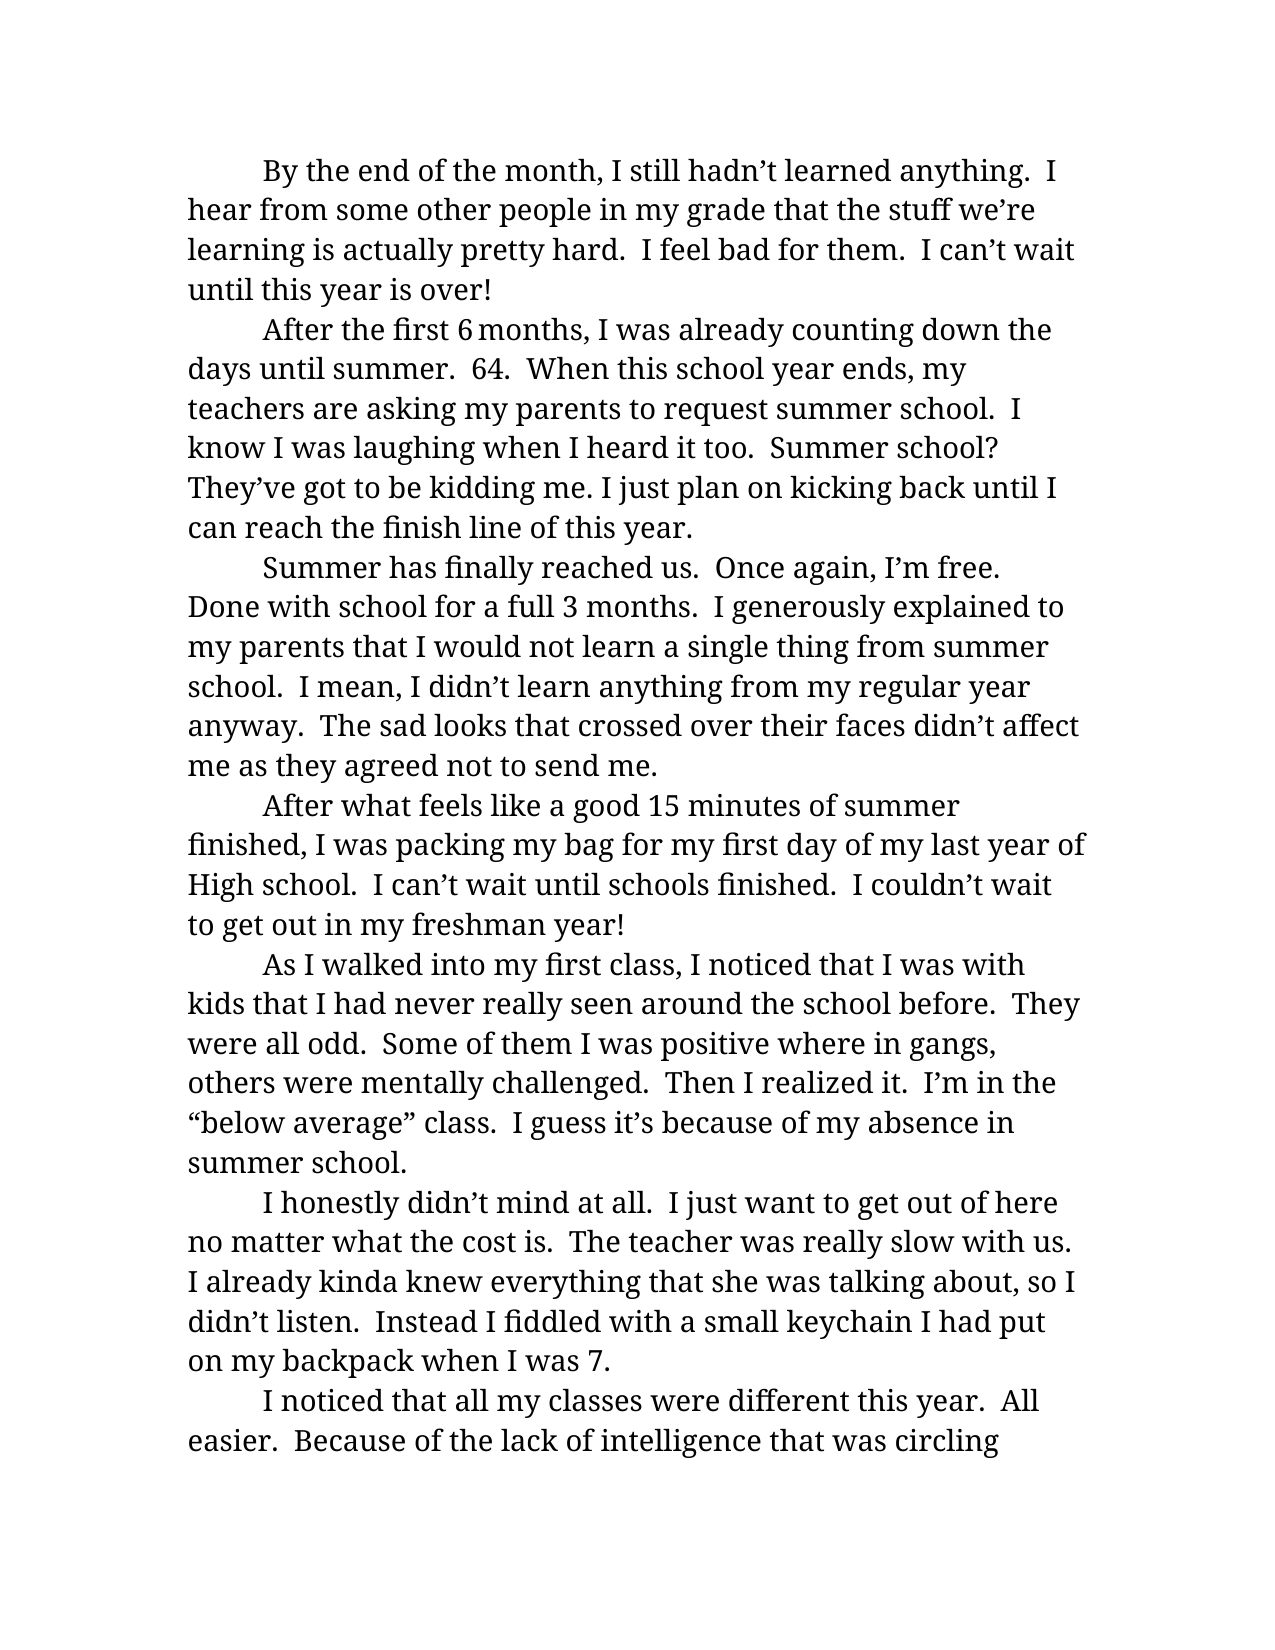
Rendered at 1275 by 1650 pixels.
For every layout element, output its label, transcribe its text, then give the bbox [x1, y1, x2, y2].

text After what feels like a good 15 minutes of summer finished, I was packing my bag for my first day of my last year of High school. I can’t wait until schools finished. I couldn’t wait to get out in my freshman year! [187, 785, 1087, 944]
text Summer has finally reached us. Once again, I’m free. Done with school for a full 3 months. I generously explained to my parents that I would not learn a single thing from summer school. I mean, I didn’t learn anything from my regular year anyway. The sad looks that crossed over their faces didn’t affect me as they agreed not to send me. [187, 547, 1087, 785]
text I honestly didn’t mind at all. I just want to get out of here no matter what the cost is. The teacher was really slow with us. I already kinda knew everything that she was talking about, so I didn’t listen. Instead I fiddled with a small keychain I had put on my backpack when I was 7. [187, 1182, 1087, 1380]
text After the first 6 months, I was already counting down the days until summer. 64. When this school year ends, my teachers are asking my parents to request summer school. I know I was laughing when I heard it too. Summer school? They’ve got to be kidding me. I just plan on kicking back until I can reach the finish line of this year. [187, 309, 1087, 547]
text By the end of the month, I still hadn’t learned anything. I hear from some other people in my grade that the stuff we’re learning is actually pretty hard. I feel bad for them. I can’t wait until this year is over! [187, 150, 1087, 309]
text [187, 1380, 1087, 1460]
text As I walked into my first class, I noticed that I was with kids that I had never really seen around the school before. They were all odd. Some of them I was positive where in gangs, others were mentally challenged. Then I realized it. I’m in the “below average” class. I guess it’s because of my absence in summer school. [187, 944, 1087, 1182]
